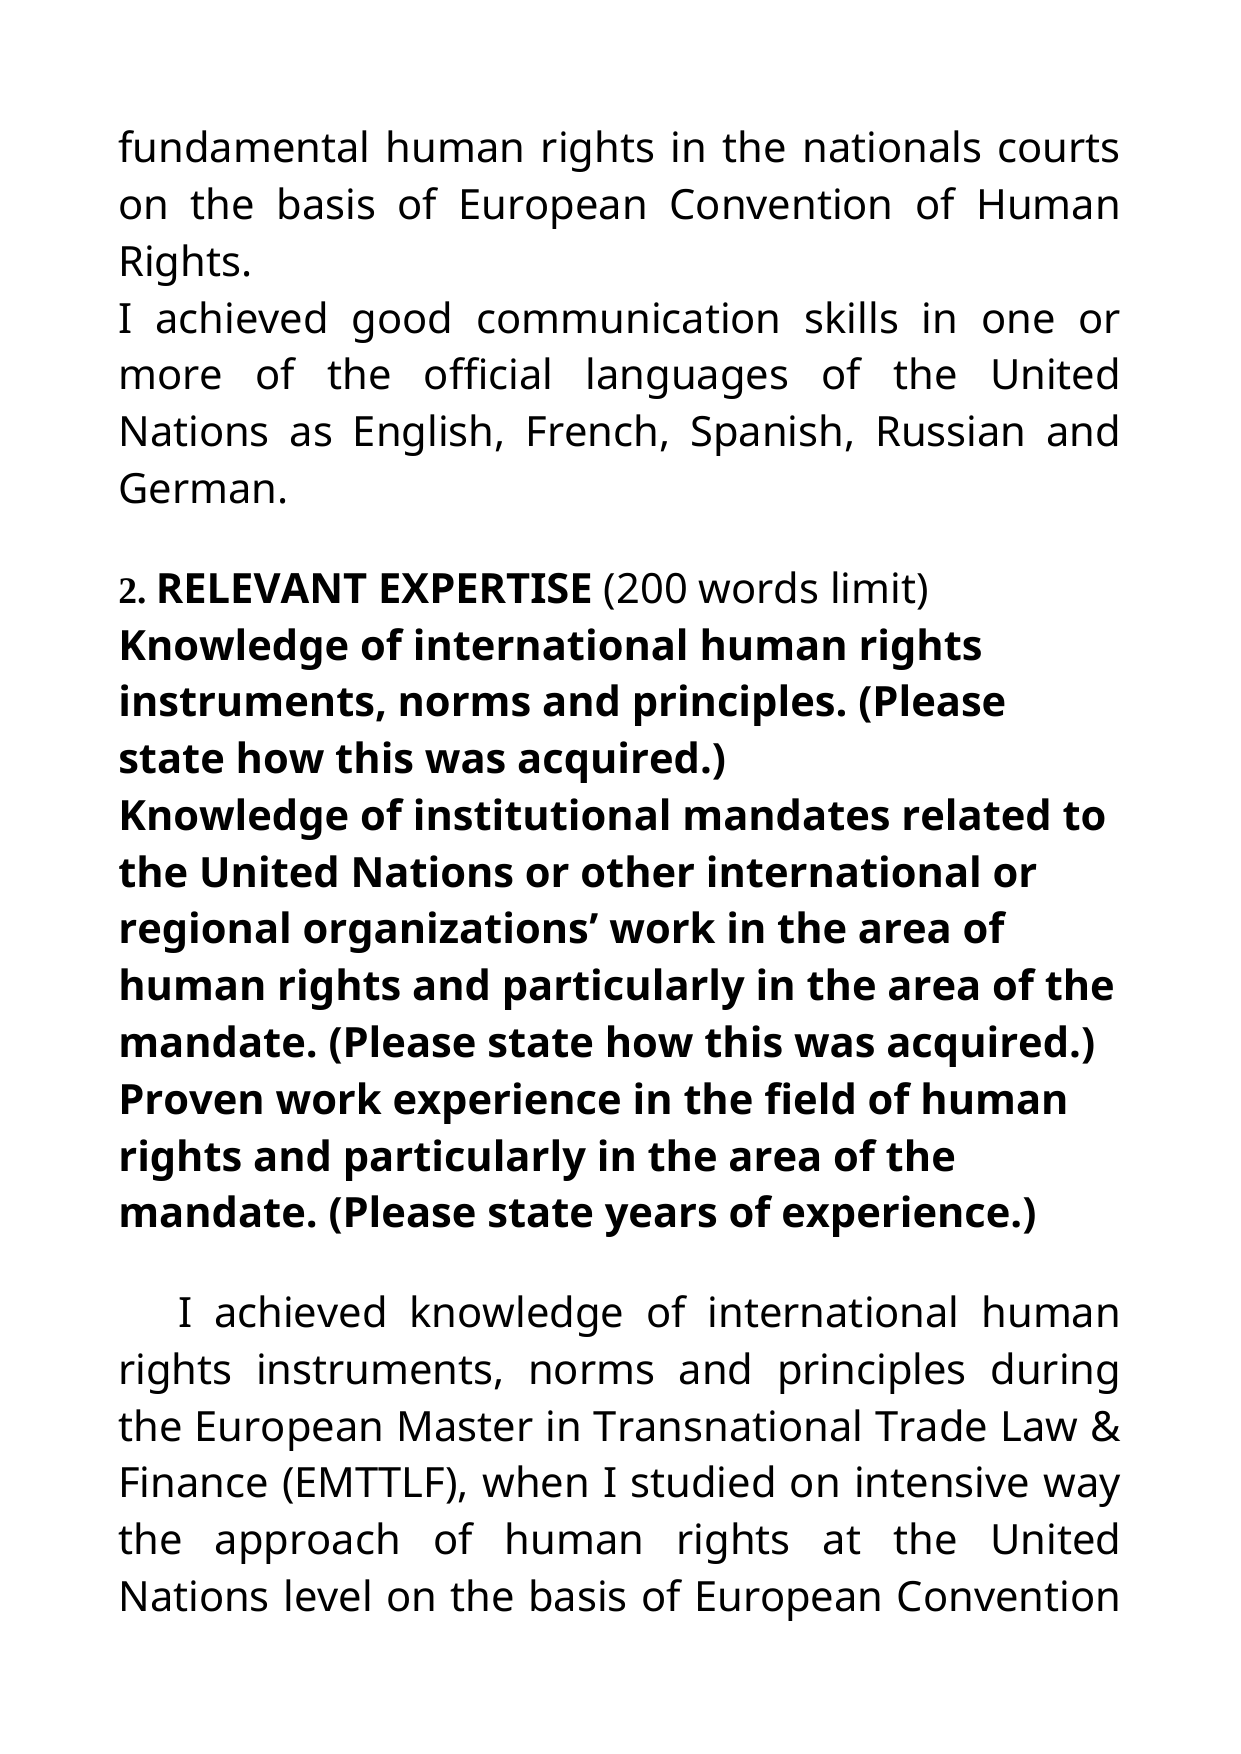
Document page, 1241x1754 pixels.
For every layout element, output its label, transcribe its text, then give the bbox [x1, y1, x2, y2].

text I achieved good communication skills in one or more of the official languages of the United Nations as English, French, Spanish, Russian and German. [118, 288, 1122, 516]
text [118, 1283, 1122, 1624]
text Knowledge of international human rights instruments, norms and principles. (Please state how this was acquired.) [118, 615, 1122, 786]
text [118, 118, 1122, 288]
text 2. RELEVANT EXPERTISE (200 words limit) [118, 559, 1122, 615]
text Knowledge of institutional mandates related to the United Nations or other international or regional organizations’ work in the area of human rights and particularly in the area of the mandate. (Please state how this was acquired.) [118, 786, 1122, 1069]
text Proven work experience in the field of human rights and particularly in the area of the mandate. (Please state years of experience.) [118, 1069, 1122, 1240]
